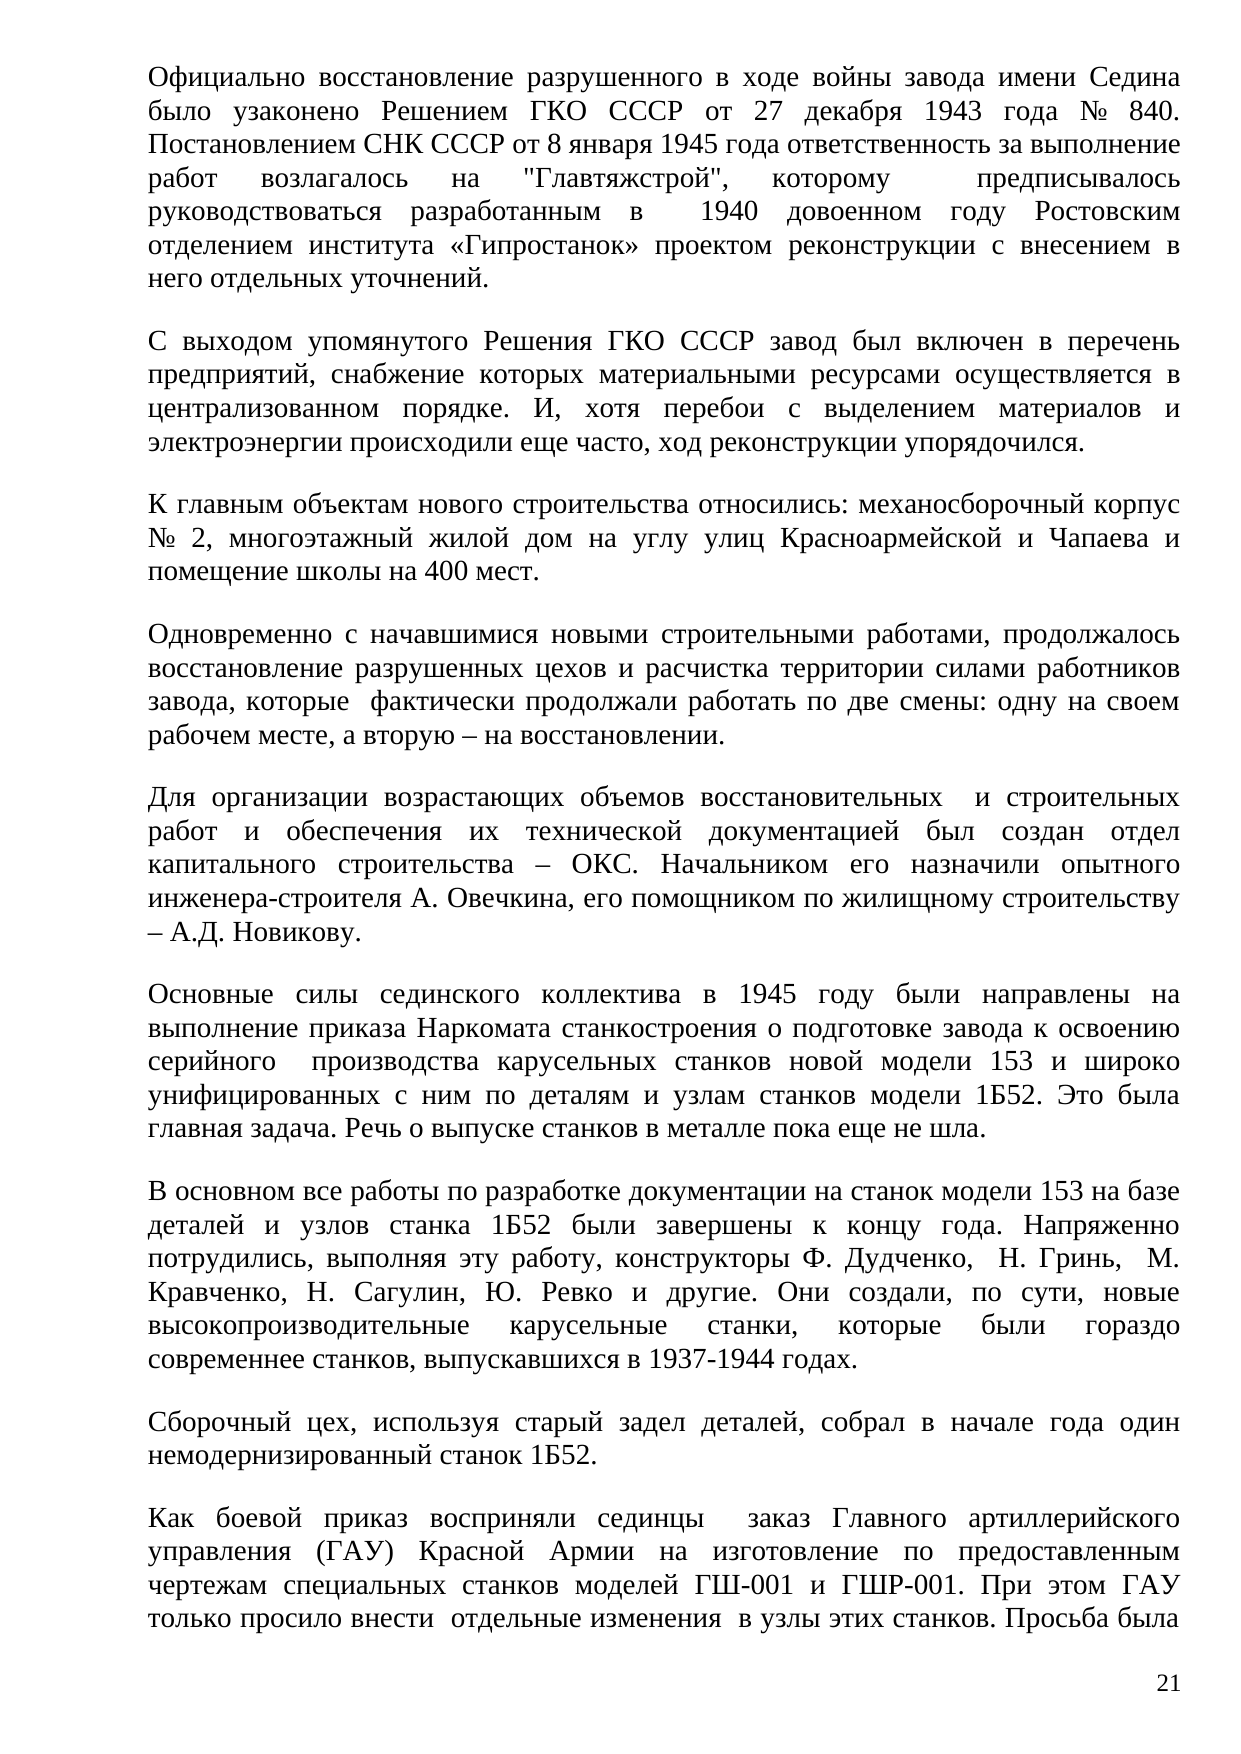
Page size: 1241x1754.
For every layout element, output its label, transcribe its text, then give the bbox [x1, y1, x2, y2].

text В основном все работы по разработке документации на станок модели 153 на базе деталей и узлов станка 1Б52 были завершены к концу года. Напряженно потрудились, выполняя эту работу, конструкторы Ф. Дудченко, Н. Гринь, М. Кравченко, Н. Сагулин, Ю. Ревко и другие. Они создали, по сути, новые высокопроизводительные карусельные станки, которые были гораздо современнее станков, выпускавшихся в 1937-1944 годах. [148, 1173, 1181, 1374]
text Сборочный цех, используя старый задел деталей, собрал в начале года один немодернизированный станок 1Б52. [148, 1404, 1181, 1471]
text К главным объектам нового строительства относились: механосборочный корпус № 2, многоэтажный жилой дом на углу улиц Красноармейской и Чапаева и помещение школы на 400 мест. [148, 486, 1181, 587]
text Официально восстановление разрушенного в ходе войны завода имени Седина было узаконено Решением ГКО СССР от 27 декабря 1943 года № 840. Постановлением СНК СССР от 8 января 1945 года ответственность за выполнение работ возлагалось на "Главтяжстрой", которому предписывалось руководствоваться разработанным в 1940 довоенном году Ростовским отделением института «Гипростанок» проектом реконструкции с внесением в него отдельных уточнений. [148, 59, 1181, 294]
text Основные силы сединского коллектива в 1945 году были направлены на выполнение приказа Наркомата станкостроения о подготовке завода к освоению серийного производства карусельных станков новой модели 153 и широко унифицированных с ним по деталям и узлам станков модели 1Б52. Это была главная задача. Речь о выпуске станков в металле пока еще не шла. [148, 976, 1181, 1144]
text Для организации возрастающих объемов восстановительных и строительных работ и обеспечения их технической документацией был создан отдел капитального строительства – ОКС. Начальником его назначили опытного инженера-строителя А. Овечкина, его помощником по жилищному строительству – А.Д. Новикову. [148, 779, 1181, 947]
text Одновременно с начавшимися новыми строительными работами, продолжалось восстановление разрушенных цехов и расчистка территории силами работников завода, которые фактически продолжали работать по две смены: одну на своем рабочем месте, а вторую – на восстановлении. [148, 616, 1181, 750]
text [148, 1500, 1181, 1634]
text С выходом упомянутого Решения ГКО СССР завод был включен в перечень предприятий, снабжение которых материальными ресурсами осуществляется в централизованном порядке. И, хотя перебои с выделением материалов и электроэнергии происходили еще часто, ход реконструкции упорядочился. [148, 323, 1181, 457]
